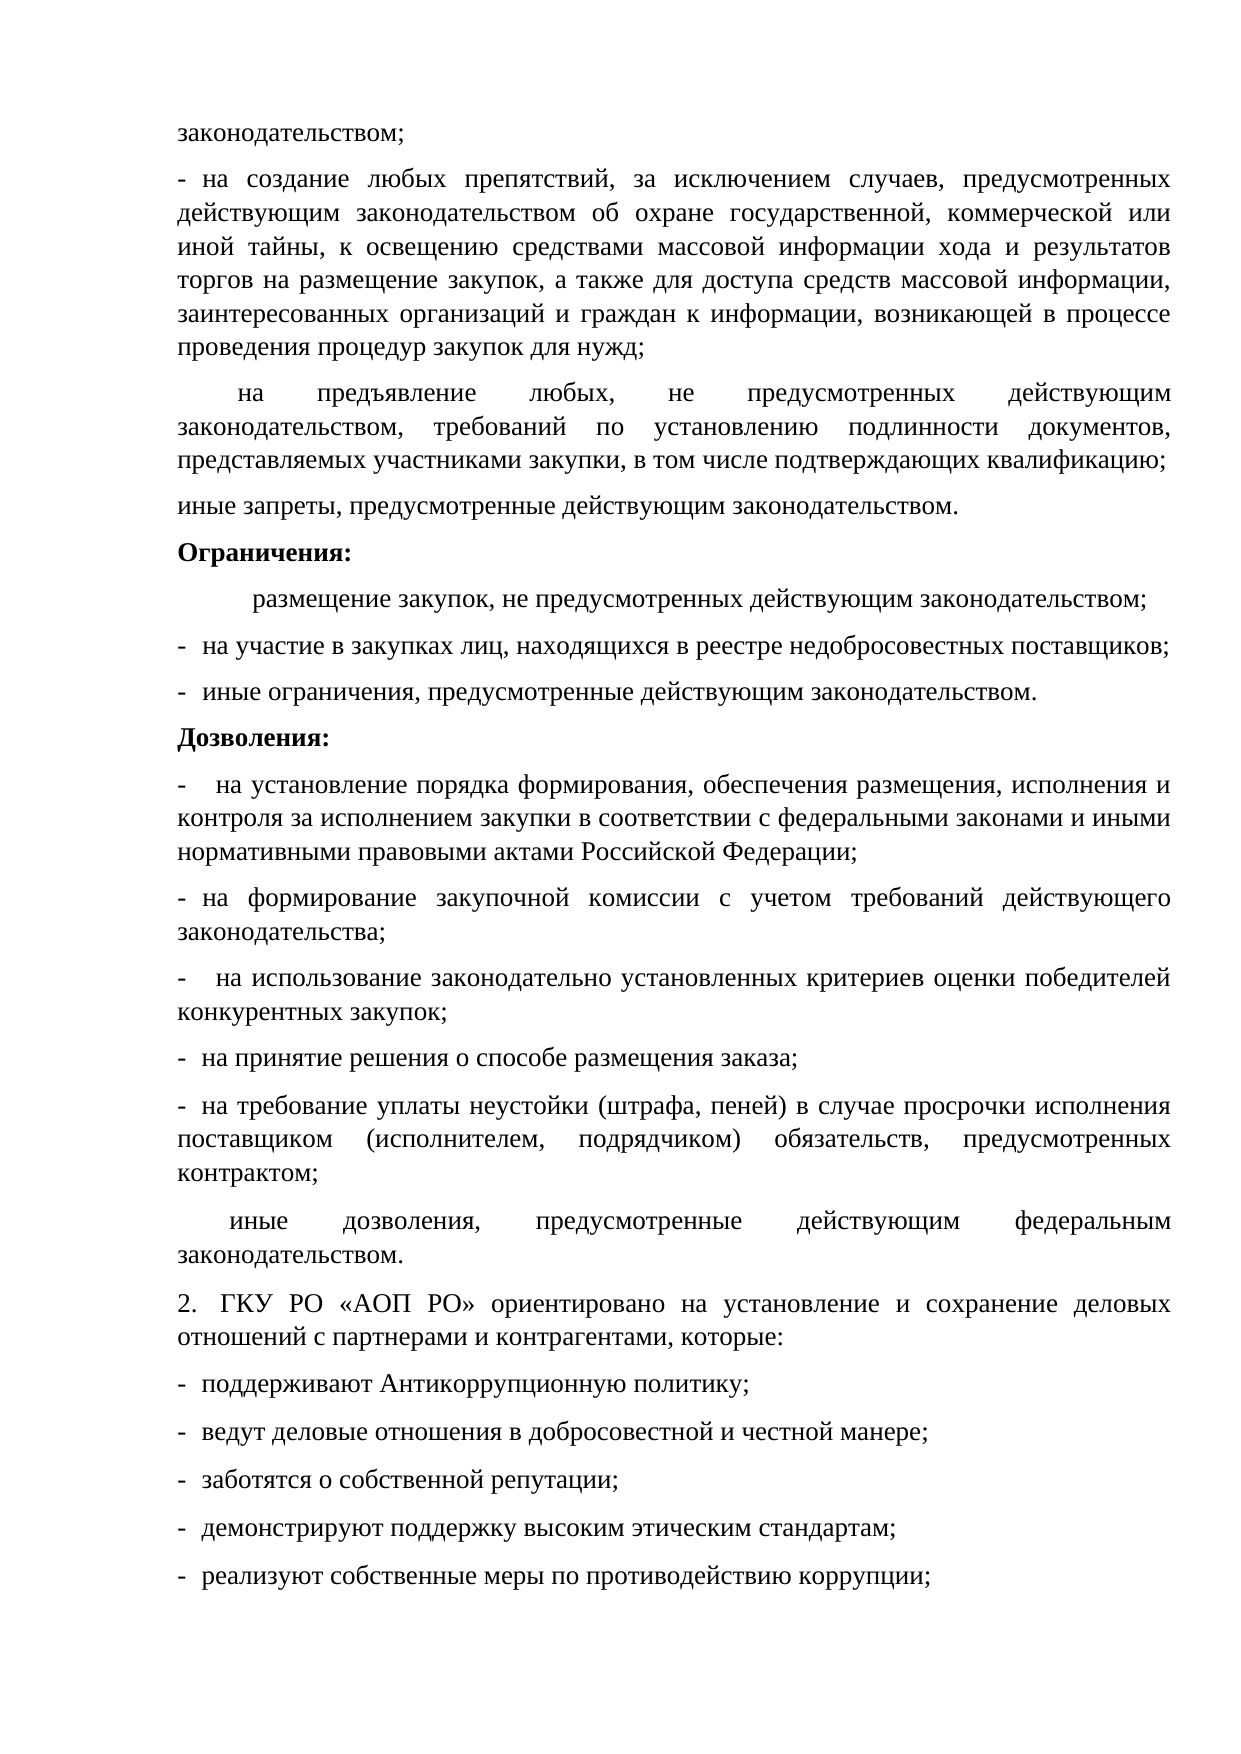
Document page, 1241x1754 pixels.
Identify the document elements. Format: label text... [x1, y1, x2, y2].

text на предъявление любых, не предусмотренных действующим законодательством, требований по установлению подлинности документов, представляемых участниками закупки, в том числе подтверждающих квалификацию; [177, 376, 1172, 474]
list заботятся о собственной репутации; [177, 1463, 1172, 1494]
list демонстрируют поддержку высоким этическим стандартам; [177, 1511, 1172, 1542]
list ведут деловые отношения в добросовестной и честной манере; [177, 1415, 1172, 1446]
list на требование уплаты неустойки (штрафа, пеней) в случае просрочки исполнения поставщиком (исполнителем, подрядчиком) обязательств, предусмотренных контрактом; [177, 1089, 1172, 1187]
text иные дозволения, предусмотренные действующим федеральным законодательством. [177, 1204, 1172, 1269]
list реализуют собственные меры по противодействию коррупции; [177, 1559, 1172, 1590]
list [177, 116, 1172, 147]
list иные ограничения, предусмотренные действующим законодательством. [177, 675, 1172, 706]
list поддерживают Антикоррупционную политику; [177, 1367, 1172, 1398]
text размещение закупок, не предусмотренных действующим законодательством; [177, 582, 1172, 613]
text иные запреты, предусмотренные действующим законодательством. [177, 489, 1172, 521]
list на участие в закупках лиц, находящихся в реестре недобросовестных поставщиков; [177, 629, 1172, 660]
text Ограничения: [177, 536, 1172, 567]
list на формирование закупочной комиссии с учетом требований действующего законодательства; [177, 881, 1172, 946]
list на создание любых препятствий, за исключением случаев, предусмотренных действующим законодательством об охране государственной, коммерческой или иной тайны, к освещению средствами массовой информации хода и результатов торгов на размещение закупок, а также для доступа средств массовой информации, заинтересованных организаций и граждан к информации, возникающей в процессе проведения процедур закупок для нужд; [177, 162, 1172, 361]
list на установление порядка формирования, обеспечения размещения, исполнения и контроля за исполнением закупки в соответствии с федеральными законами и иными нормативными правовыми актами Российской Федерации; [177, 768, 1172, 866]
list на использование законодательно установленных критериев оценки победителей конкурентных закупок; [177, 961, 1172, 1026]
text Дозволения: [177, 721, 1172, 753]
list на принятие решения о способе размещения заказа; [177, 1041, 1172, 1072]
list ГКУ РО «АОП РО» ориентировано на установление и сохранение деловых отношений с партнерами и контрагентами, которые: [177, 1287, 1172, 1351]
